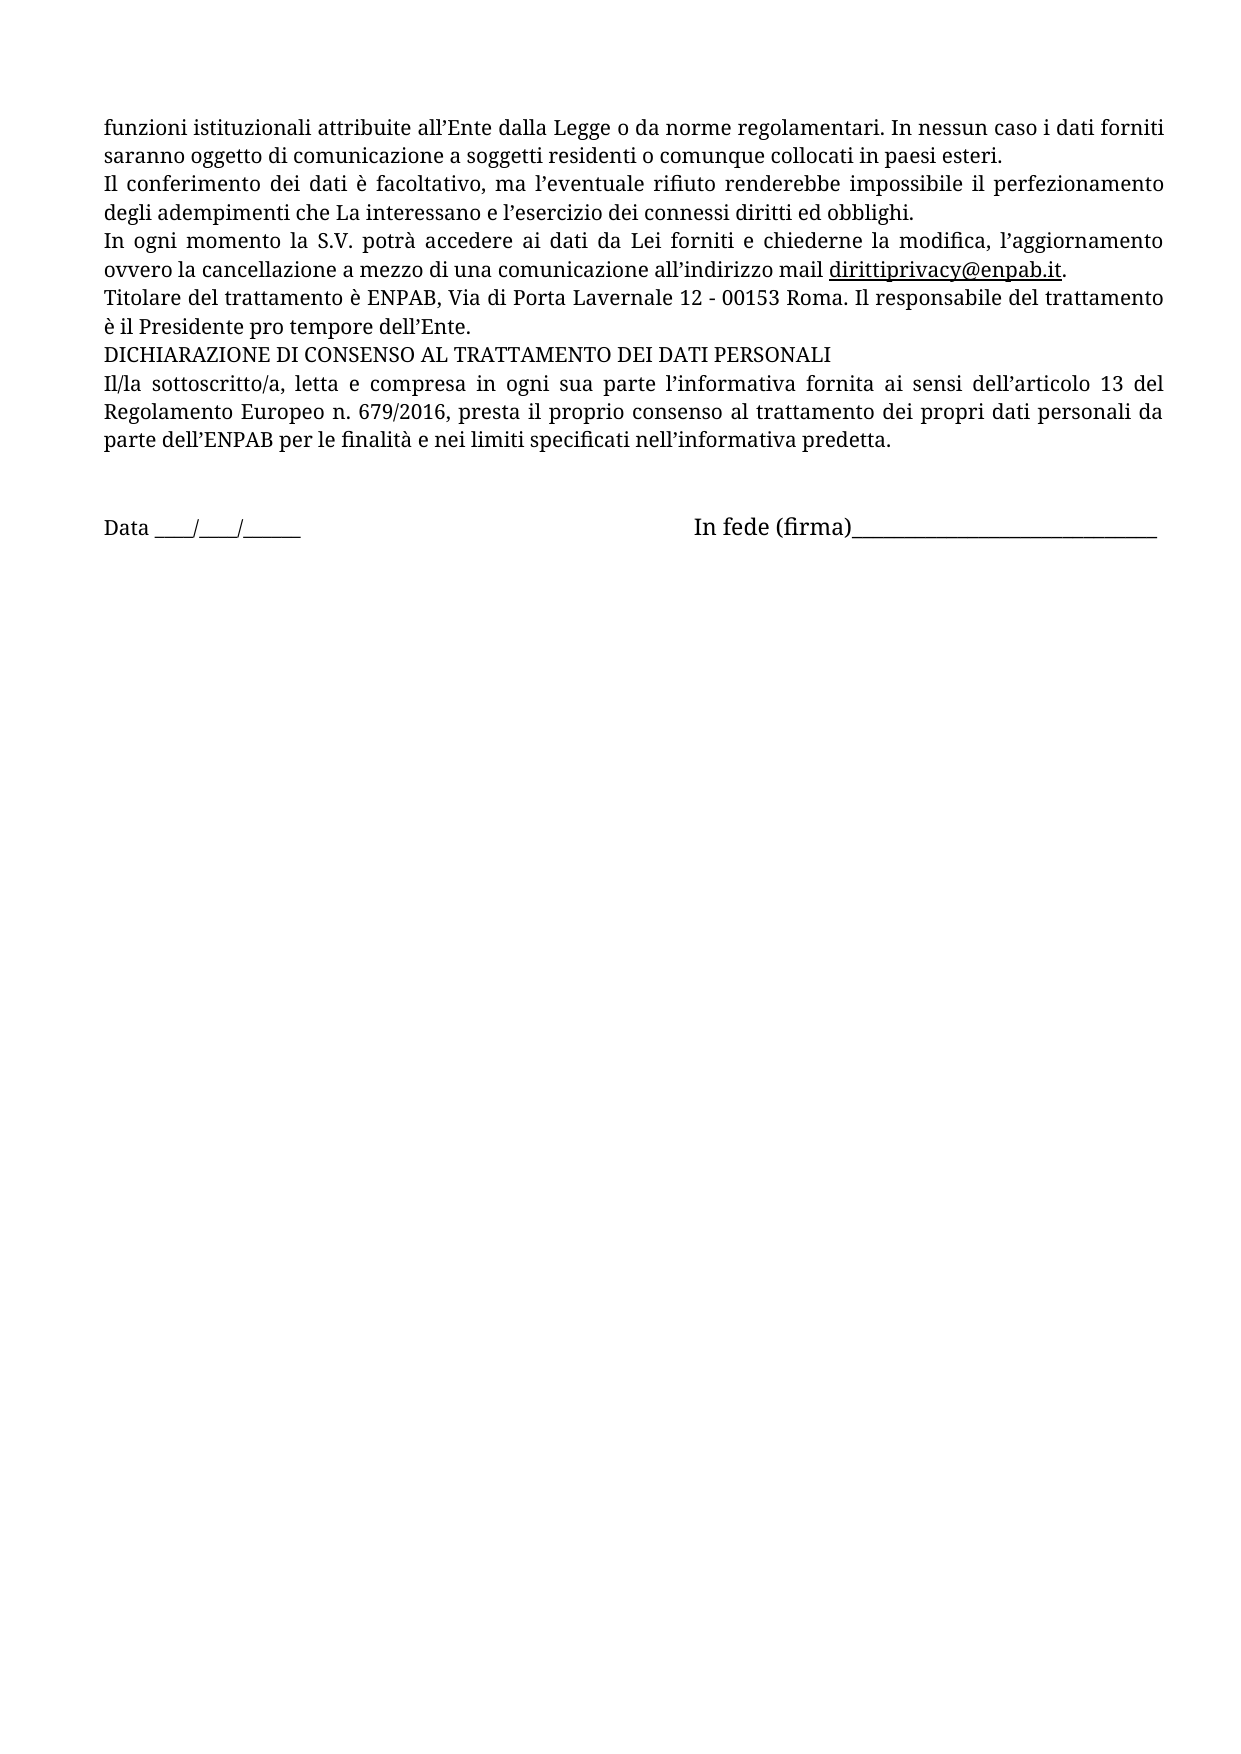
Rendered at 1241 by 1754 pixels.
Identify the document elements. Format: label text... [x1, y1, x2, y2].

text Titolare del trattamento è ENPAB, Via di Porta Lavernale 12 - 00153 Roma. Il responsabile del trattamento è il Presidente pro tempore dell’Ente. [103, 283, 1165, 340]
text Data ____/____/______ In fede (firma)_____________________________ [103, 511, 1165, 542]
text In ogni momento la S.V. potrà accedere ai dati da Lei forniti e chiederne la modifica, l’aggiornamento ovvero la cancellazione a mezzo di una comunicazione all’indirizzo mail dirittiprivacy@enpab.it. [103, 226, 1165, 283]
text DICHIARAZIONE DI CONSENSO AL TRATTAMENTO DEI DATI PERSONALI [103, 340, 1165, 369]
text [103, 113, 1165, 169]
text Il conferimento dei dati è facoltativo, ma l’eventuale rifiuto renderebbe impossibile il perfezionamento degli adempimenti che La interessano e l’esercizio dei connessi diritti ed obblighi. [103, 169, 1165, 226]
text Il/la sottoscritto/a, letta e compresa in ogni sua parte l’informativa fornita ai sensi dell’articolo 13 del Regolamento Europeo n. 679/2016, presta il proprio consenso al trattamento dei propri dati personali da parte dell’ENPAB per le finalità e nei limiti specificati nell’informativa predetta. [103, 369, 1165, 454]
